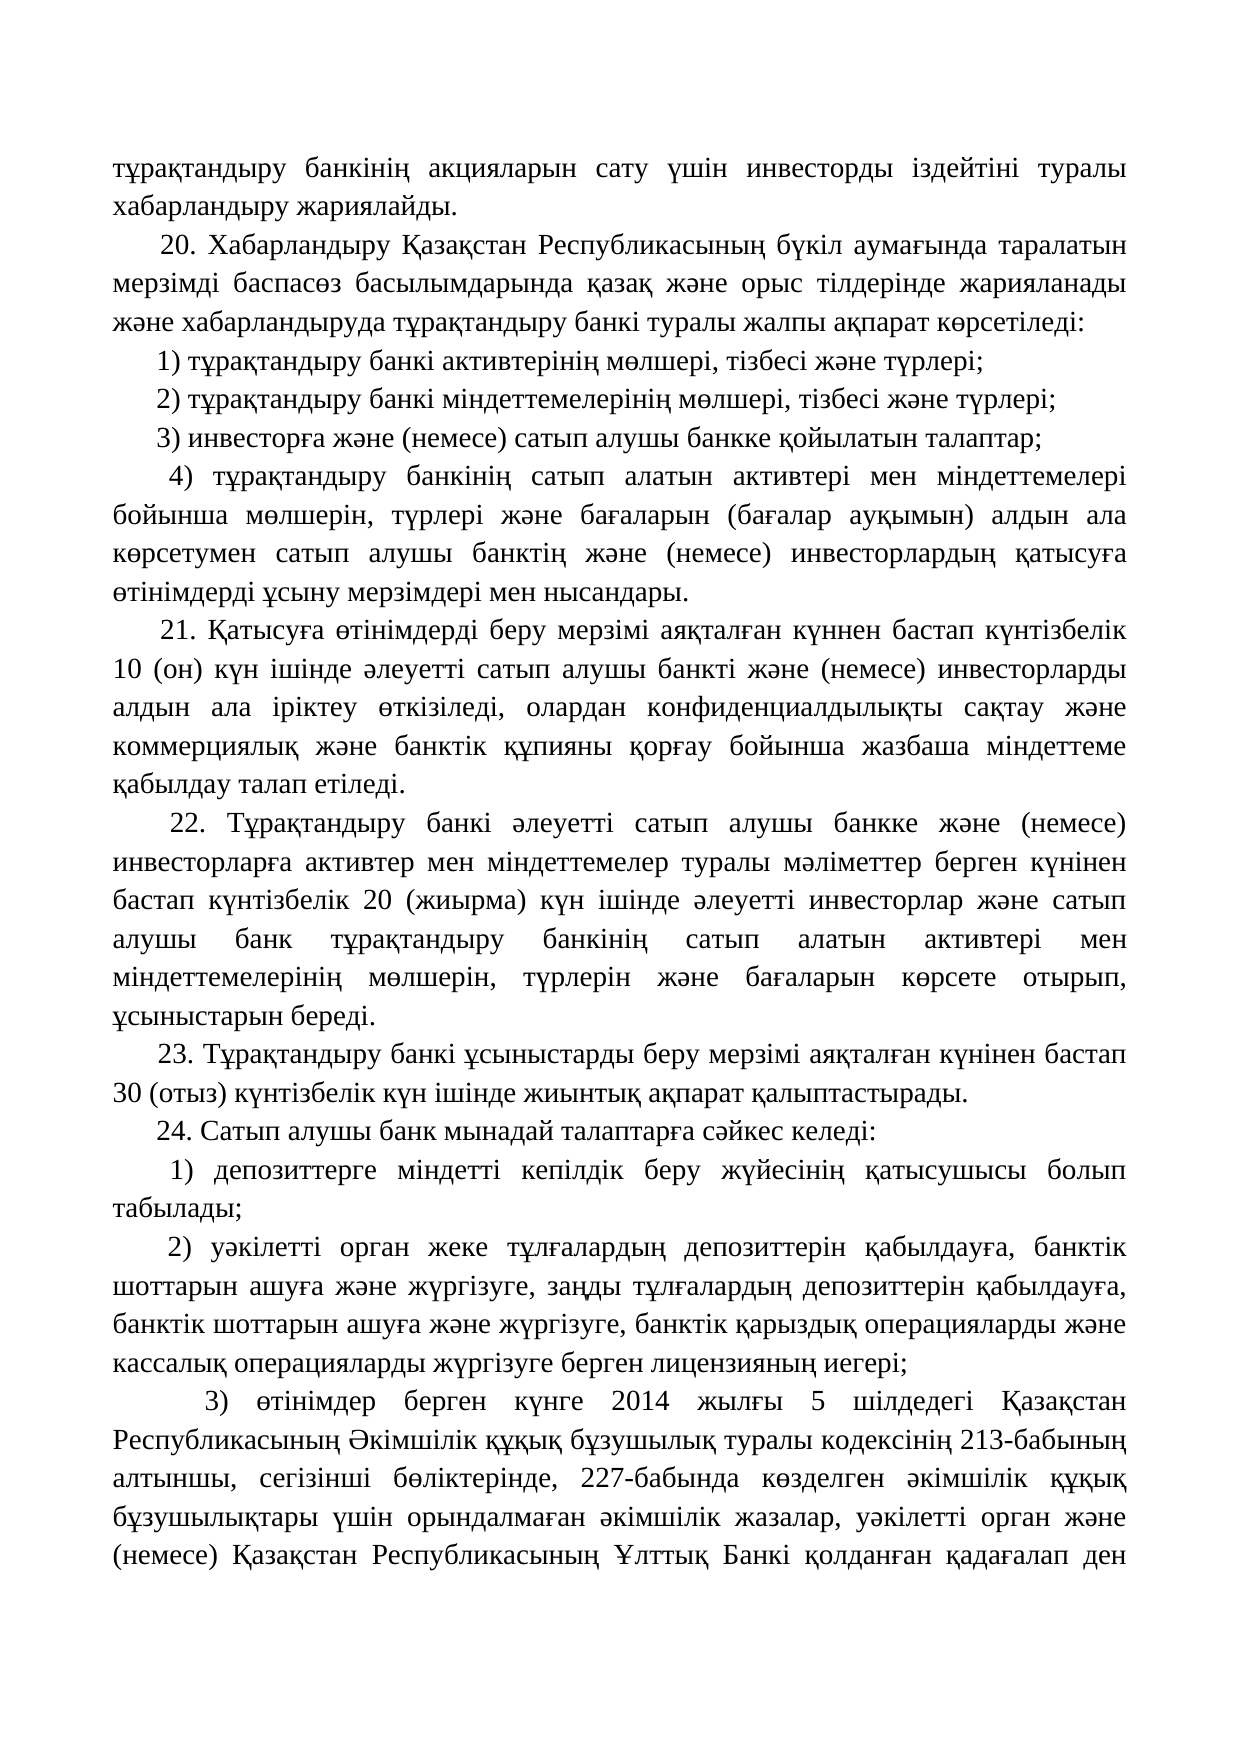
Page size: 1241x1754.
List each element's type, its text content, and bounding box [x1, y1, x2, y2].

text 20. Хабарландыру Қазақстан Республикасының бүкіл аумағында таралатын мерзімді баспасөз басылымдарында қазақ және орыс тілдерінде жарияланады және хабарландыруда тұрақтандыру банкі туралы жалпы ақпарат көрсетіледі: [112, 227, 1128, 338]
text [112, 150, 1128, 222]
text 4) тұрақтандыру банкінің сатып алатын активтері мен міндеттемелері бойынша мөлшерін, түрлері және бағаларын (бағалар ауқымын) алдын ала көрсетумен сатып алушы банктің және (немесе) инвесторлардың қатысуға өтінімдерді ұсыну мерзімдері мен нысандары. [112, 458, 1128, 607]
text 23. Тұрақтандыру банкі ұсыныстарды беру мерзімі аяқталған күнінен бастап 30 (отыз) күнтізбелік күн ішінде жиынтық ақпарат қалыптастырады. [112, 1036, 1128, 1108]
text 22. Тұрақтандыру банкі әлеуетті сатып алушы банкке және (немесе) инвесторларға активтер мен міндеттемелер туралы мәліметтер берген күнінен бастап күнтізбелік 20 (жиырма) күн ішінде әлеуетті инвесторлар және сатып алушы банк тұрақтандыру банкінің сатып алатын активтері мен міндеттемелерінің мөлшерін, түрлерін және бағаларын көрсете отырып, ұсыныстарын береді. [112, 805, 1128, 1031]
text 2) уәкілетті орган жеке тұлғалардың депозиттерін қабылдауға, банктік шоттарын ашуға және жүргізуге, заңды тұлғалардың депозиттерін қабылдауға, банктік шоттарын ашуға және жүргізуге, банктік қарыздық операцияларды және кассалық операцияларды жүргізуге берген лицензияның иегері; [112, 1229, 1128, 1378]
text 3) инвесторға және (немесе) сатып алушы банкке қойылатын талаптар; [112, 420, 1128, 453]
text 21. Қатысуға өтінімдерді беру мерзімі аяқталған күннен бастап күнтізбелік 10 (он) күн ішінде әлеуетті сатып алушы банкті және (немесе) инвесторларды алдын ала іріктеу өткізіледі, олардан конфиденциалдылықты сақтау және коммерциялық және банктік құпияны қорғау бойынша жазбаша міндеттеме қабылдау талап етіледі. [112, 612, 1128, 800]
text 24. Сатып алушы банк мынадай талаптарға сәйкес келеді: [112, 1113, 1128, 1147]
text 2) тұрақтандыру банкі міндеттемелерінің мөлшері, тізбесі және түрлері; [112, 381, 1128, 415]
text 1) тұрақтандыру банкі активтерінің мөлшері, тізбесі және түрлері; [112, 343, 1128, 376]
text 1) депозиттерге міндетті кепілдік беру жүйесінің қатысушысы болып табылады; [112, 1152, 1128, 1224]
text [112, 1383, 1128, 1571]
